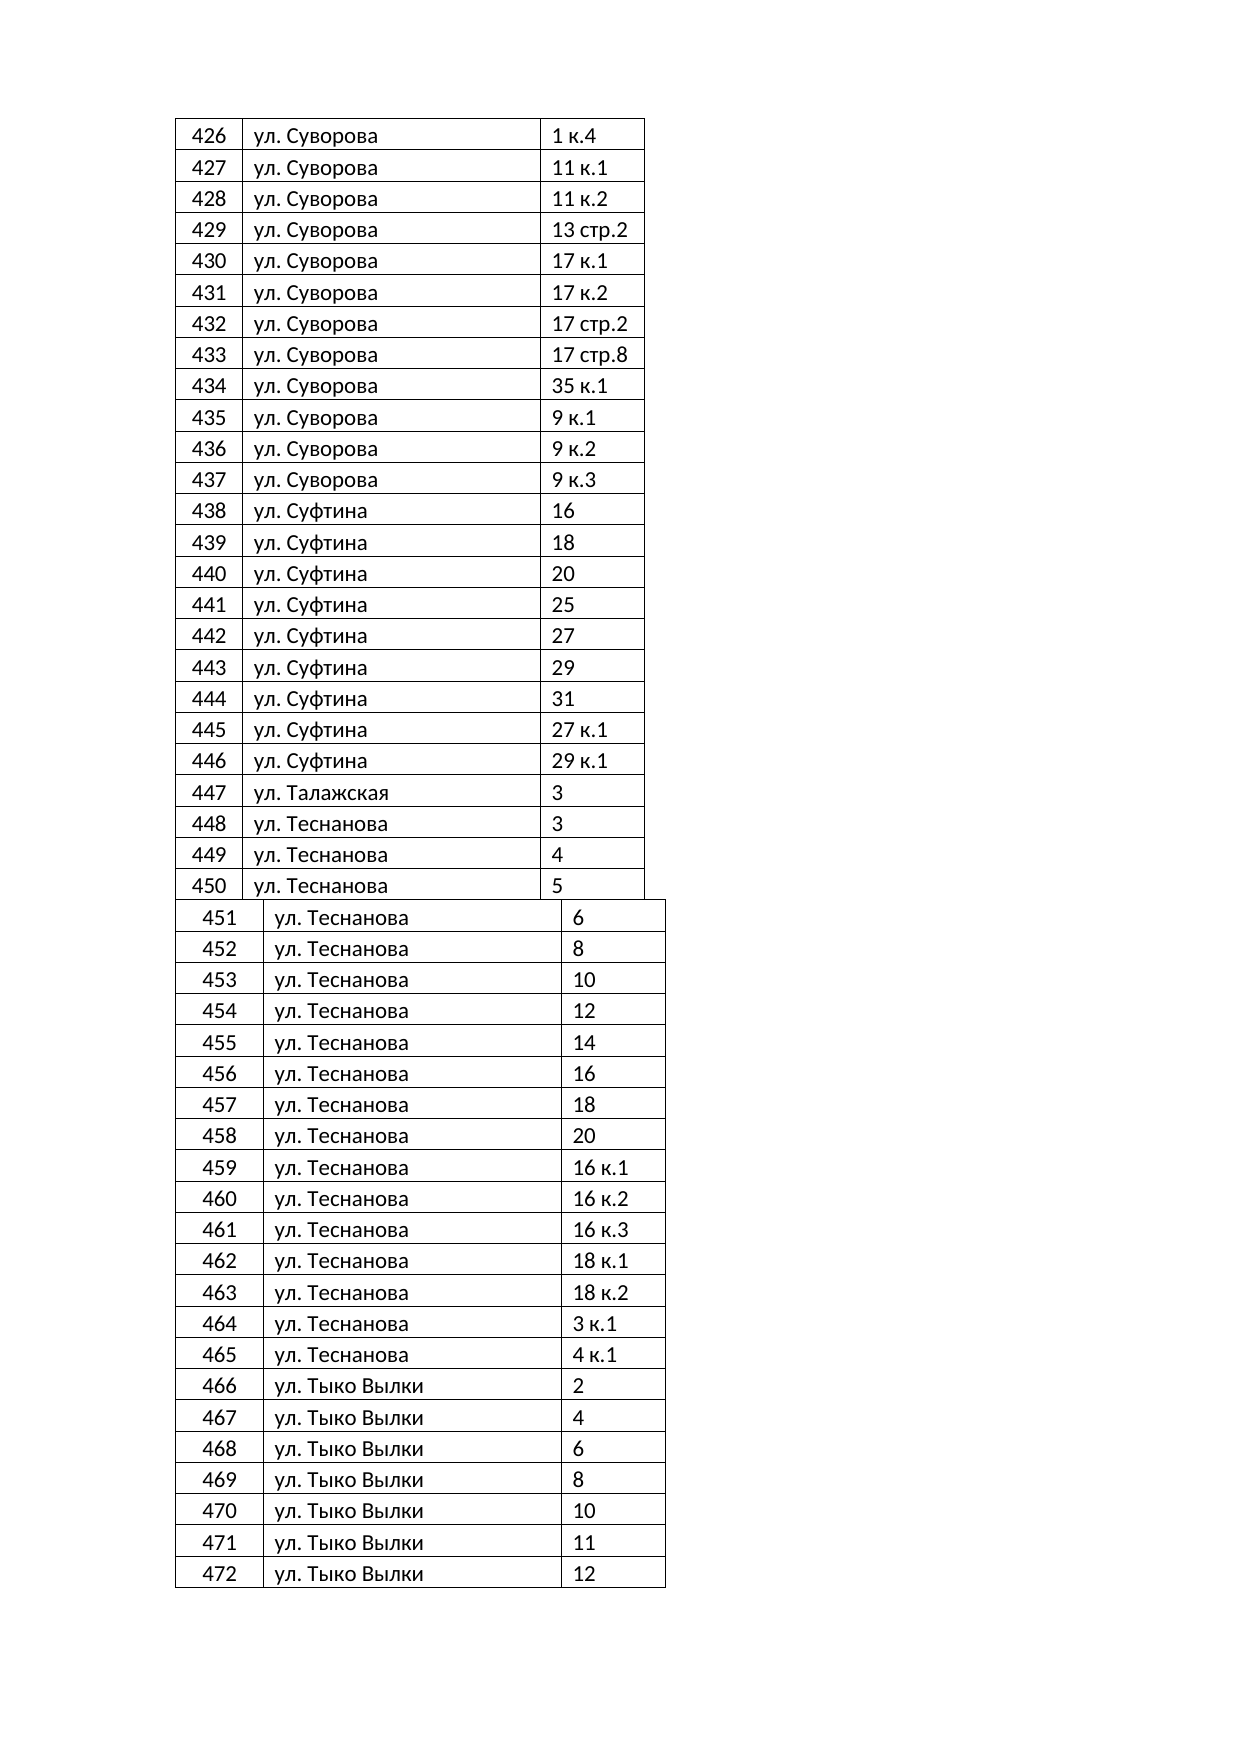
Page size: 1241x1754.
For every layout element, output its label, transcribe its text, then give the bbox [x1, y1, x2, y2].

table_cell 456 [176, 1057, 263, 1087]
table_cell ул. Теснанова [264, 1182, 561, 1212]
table_cell 438 [176, 494, 242, 524]
table_cell ул. Теснанова [264, 1275, 561, 1306]
table_cell 465 [176, 1338, 263, 1368]
table_cell ул. Теснанова [264, 1150, 561, 1181]
table_cell 468 [176, 1432, 263, 1462]
table_cell 434 [176, 369, 242, 399]
table_cell ул. Суворова [243, 119, 540, 149]
table_cell 461 [176, 1213, 263, 1243]
table_cell ул. Суворова [243, 150, 540, 181]
table_cell 442 [176, 619, 242, 649]
table_cell 18 к.1 [562, 1244, 665, 1274]
table_cell ул. Тыко Вылки [264, 1494, 561, 1524]
table_cell 462 [176, 1244, 263, 1274]
table_cell 20 [541, 557, 644, 587]
table_cell 9 к.2 [541, 432, 644, 462]
table_cell 459 [176, 1150, 263, 1181]
table_cell 448 [176, 807, 242, 837]
table_cell ул. Суворова [243, 338, 540, 368]
table_cell 455 [176, 1025, 263, 1056]
table_cell 27 [541, 619, 644, 649]
table_cell 433 [176, 338, 242, 368]
table_cell 441 [176, 588, 242, 618]
table_cell 29 [541, 650, 644, 681]
table_cell 11 к.2 [541, 182, 644, 212]
table_cell ул. Тыко Вылки [264, 1400, 561, 1431]
table_cell 6 [562, 1432, 665, 1462]
table_cell 17 стр.2 [541, 307, 644, 337]
table_cell ул. Суворова [243, 182, 540, 212]
table_cell ул. Суфтина [243, 494, 540, 524]
table_cell 12 [562, 1557, 665, 1587]
table_cell 31 [541, 682, 644, 712]
table_cell 472 [176, 1557, 263, 1587]
table_cell ул. Суфтина [243, 682, 540, 712]
table_cell 3 [541, 807, 644, 837]
table_cell ул. Теснанова [243, 807, 540, 837]
table_cell 464 [176, 1307, 263, 1337]
table_cell 16 [541, 494, 644, 524]
table_cell ул. Тыко Вылки [264, 1525, 561, 1556]
table_cell 435 [176, 400, 242, 431]
table_cell 27 к.1 [541, 713, 644, 743]
table_cell ул. Теснанова [264, 1213, 561, 1243]
table_cell ул. Тыко Вылки [264, 1369, 561, 1399]
table_cell 426 [176, 119, 242, 149]
table_cell 451 [176, 900, 263, 931]
table_cell 466 [176, 1369, 263, 1399]
table_cell 18 к.2 [562, 1275, 665, 1306]
table_cell ул. Теснанова [243, 838, 540, 868]
table_cell 11 [562, 1525, 665, 1556]
table_cell ул. Теснанова [264, 1338, 561, 1368]
table_cell 4 [541, 838, 644, 868]
table_cell ул. Суворова [243, 275, 540, 306]
table_cell 10 [562, 963, 665, 993]
table_cell ул. Теснанова [264, 1244, 561, 1274]
table_cell 3 к.1 [562, 1307, 665, 1337]
table_cell 29 к.1 [541, 744, 644, 774]
table_cell 458 [176, 1119, 263, 1149]
table_cell ул. Теснанова [243, 869, 540, 899]
table_cell 469 [176, 1463, 263, 1493]
table_cell 431 [176, 275, 242, 306]
table_cell 11 к.1 [541, 150, 644, 181]
table_cell ул. Теснанова [264, 1307, 561, 1337]
table_cell 16 к.1 [562, 1150, 665, 1181]
table_cell 449 [176, 838, 242, 868]
table_cell 447 [176, 775, 242, 806]
table_cell 446 [176, 744, 242, 774]
table_cell 9 к.1 [541, 400, 644, 431]
table_cell ул. Суфтина [243, 588, 540, 618]
table_cell 8 [562, 932, 665, 962]
table_cell 453 [176, 963, 263, 993]
table_cell ул. Теснанова [264, 1119, 561, 1149]
table_cell 443 [176, 650, 242, 681]
table_cell ул. Суворова [243, 432, 540, 462]
table_cell ул. Суворова [243, 400, 540, 431]
table_cell 457 [176, 1088, 263, 1118]
table_cell ул. Талажская [243, 775, 540, 806]
table_cell 428 [176, 182, 242, 212]
table_cell ул. Суворова [243, 463, 540, 493]
table_cell 17 к.2 [541, 275, 644, 306]
table_cell 6 [562, 900, 665, 931]
table_cell 450 [176, 869, 242, 899]
table_cell 17 стр.8 [541, 338, 644, 368]
table_cell 429 [176, 213, 242, 243]
table_cell ул. Суфтина [243, 619, 540, 649]
table_cell ул. Суворова [243, 307, 540, 337]
table_cell 3 [541, 775, 644, 806]
table_cell 5 [541, 869, 644, 899]
table_cell 444 [176, 682, 242, 712]
table_cell ул. Суворова [243, 244, 540, 274]
table_cell 440 [176, 557, 242, 587]
table_cell 436 [176, 432, 242, 462]
table_cell 16 к.3 [562, 1213, 665, 1243]
table_cell 9 к.3 [541, 463, 644, 493]
table_cell 437 [176, 463, 242, 493]
table_cell ул. Тыко Вылки [264, 1432, 561, 1462]
table_cell ул. Теснанова [264, 1057, 561, 1087]
table_cell ул. Теснанова [264, 900, 561, 931]
table_cell 439 [176, 525, 242, 556]
table_cell 1 к.4 [541, 119, 644, 149]
table_cell ул. Теснанова [264, 963, 561, 993]
table_cell 460 [176, 1182, 263, 1212]
table_cell ул. Тыко Вылки [264, 1557, 561, 1587]
table_cell 463 [176, 1275, 263, 1306]
table_cell 471 [176, 1525, 263, 1556]
table_cell 20 [562, 1119, 665, 1149]
table_cell ул. Суворова [243, 213, 540, 243]
table_cell 2 [562, 1369, 665, 1399]
table_cell 13 стр.2 [541, 213, 644, 243]
table_cell ул. Суфтина [243, 713, 540, 743]
table_cell 18 [541, 525, 644, 556]
table_cell ул. Тыко Вылки [264, 1463, 561, 1493]
table_cell ул. Теснанова [264, 1088, 561, 1118]
table_cell 16 к.2 [562, 1182, 665, 1212]
table_cell 17 к.1 [541, 244, 644, 274]
table_cell ул. Суфтина [243, 525, 540, 556]
table_cell ул. Суфтина [243, 650, 540, 681]
table_cell 35 к.1 [541, 369, 644, 399]
table_cell 445 [176, 713, 242, 743]
table_cell 432 [176, 307, 242, 337]
table_cell 12 [562, 994, 665, 1024]
table_cell ул. Суфтина [243, 744, 540, 774]
table_cell 470 [176, 1494, 263, 1524]
table_cell 16 [562, 1057, 665, 1087]
table_cell 4 к.1 [562, 1338, 665, 1368]
table_cell 467 [176, 1400, 263, 1431]
table_cell ул. Теснанова [264, 994, 561, 1024]
table_cell ул. Теснанова [264, 1025, 561, 1056]
table_cell 10 [562, 1494, 665, 1524]
table_cell 14 [562, 1025, 665, 1056]
table_cell 8 [562, 1463, 665, 1493]
table_cell 454 [176, 994, 263, 1024]
table_cell 4 [562, 1400, 665, 1431]
table_cell 25 [541, 588, 644, 618]
table_cell 452 [176, 932, 263, 962]
table_cell 430 [176, 244, 242, 274]
table_cell 427 [176, 150, 242, 181]
table_cell ул. Теснанова [264, 932, 561, 962]
table_cell 18 [562, 1088, 665, 1118]
table_cell ул. Суфтина [243, 557, 540, 587]
table_cell ул. Суворова [243, 369, 540, 399]
